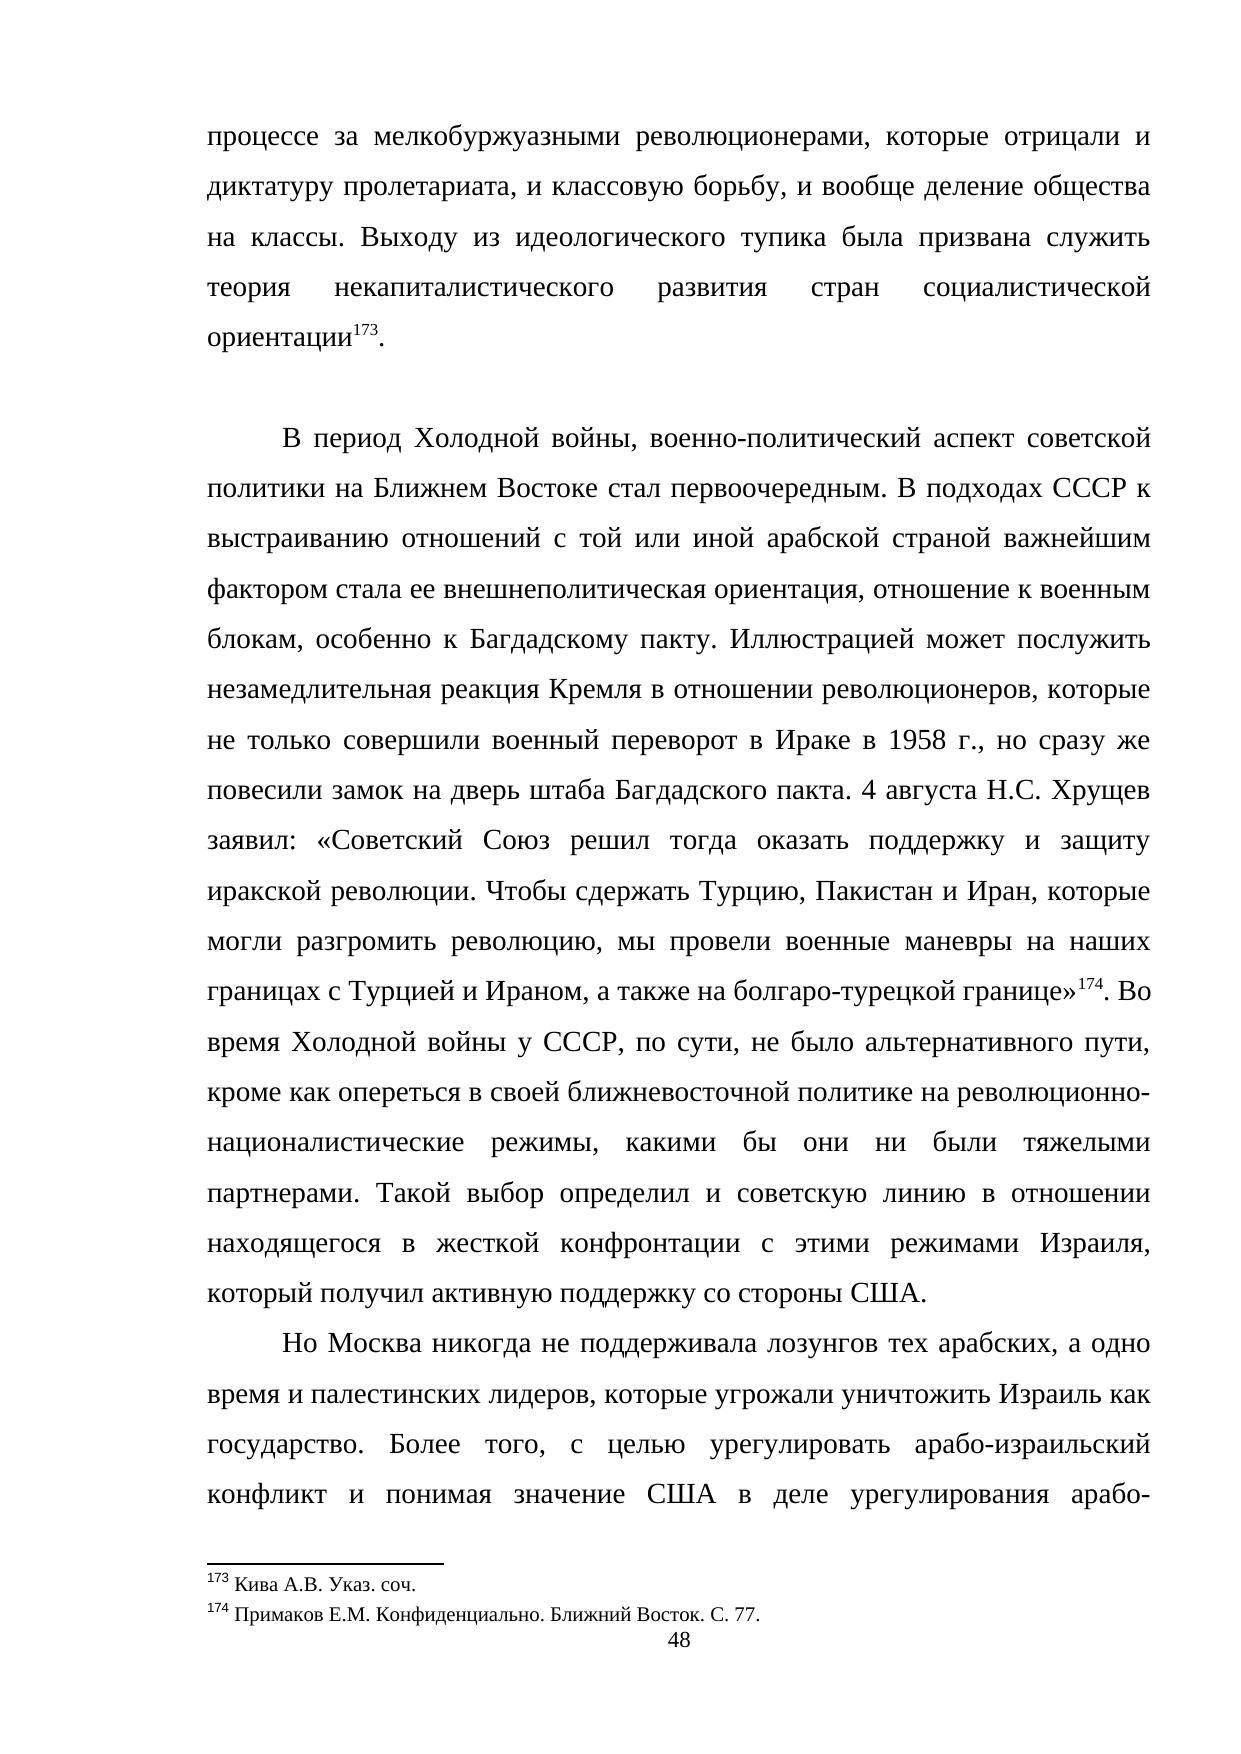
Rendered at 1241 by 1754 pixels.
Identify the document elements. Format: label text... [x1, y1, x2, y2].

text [207, 118, 1152, 353]
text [207, 1326, 1152, 1510]
text В период Холодной войны, военно-политический аспект советской политики на Ближнем Востоке стал первоочередным. В подходах СССР к выстраиванию отношений с той или иной арабской страной важнейшим фактором стала ее внешнеполитическая ориентация, отношение к военным блокам, особенно к Багдадскому пакту. Иллюстрацией может послужить незамедлительная реакция Кремля в отношении революционеров, которые не только совершили военный переворот в Ираке в 1958 г., но сразу же повесили замок на дверь штаба Багдадского пакта. 4 августа Н.С. Хрущев заявил: «Советский Союз решил тогда оказать поддержку и защиту иракской революции. Чтобы сдержать Турцию, Пакистан и Иран, которые могли разгромить революцию, мы провели военные маневры на наших границах с Турцией и Ираном, а также на болгаро-турецкой границе». Во время Холодной войны у СССР, по сути, не было альтернативного пути, кроме как опереться в своей ближневосточной политике на революционно-националистические режимы, какими бы они ни были тяжелыми партнерами. Такой выбор определил и советскую линию в отношении находящегося в жесткой конфронтации с этими режимами Израиля, который получил активную поддержку со стороны США. [207, 420, 1152, 1309]
